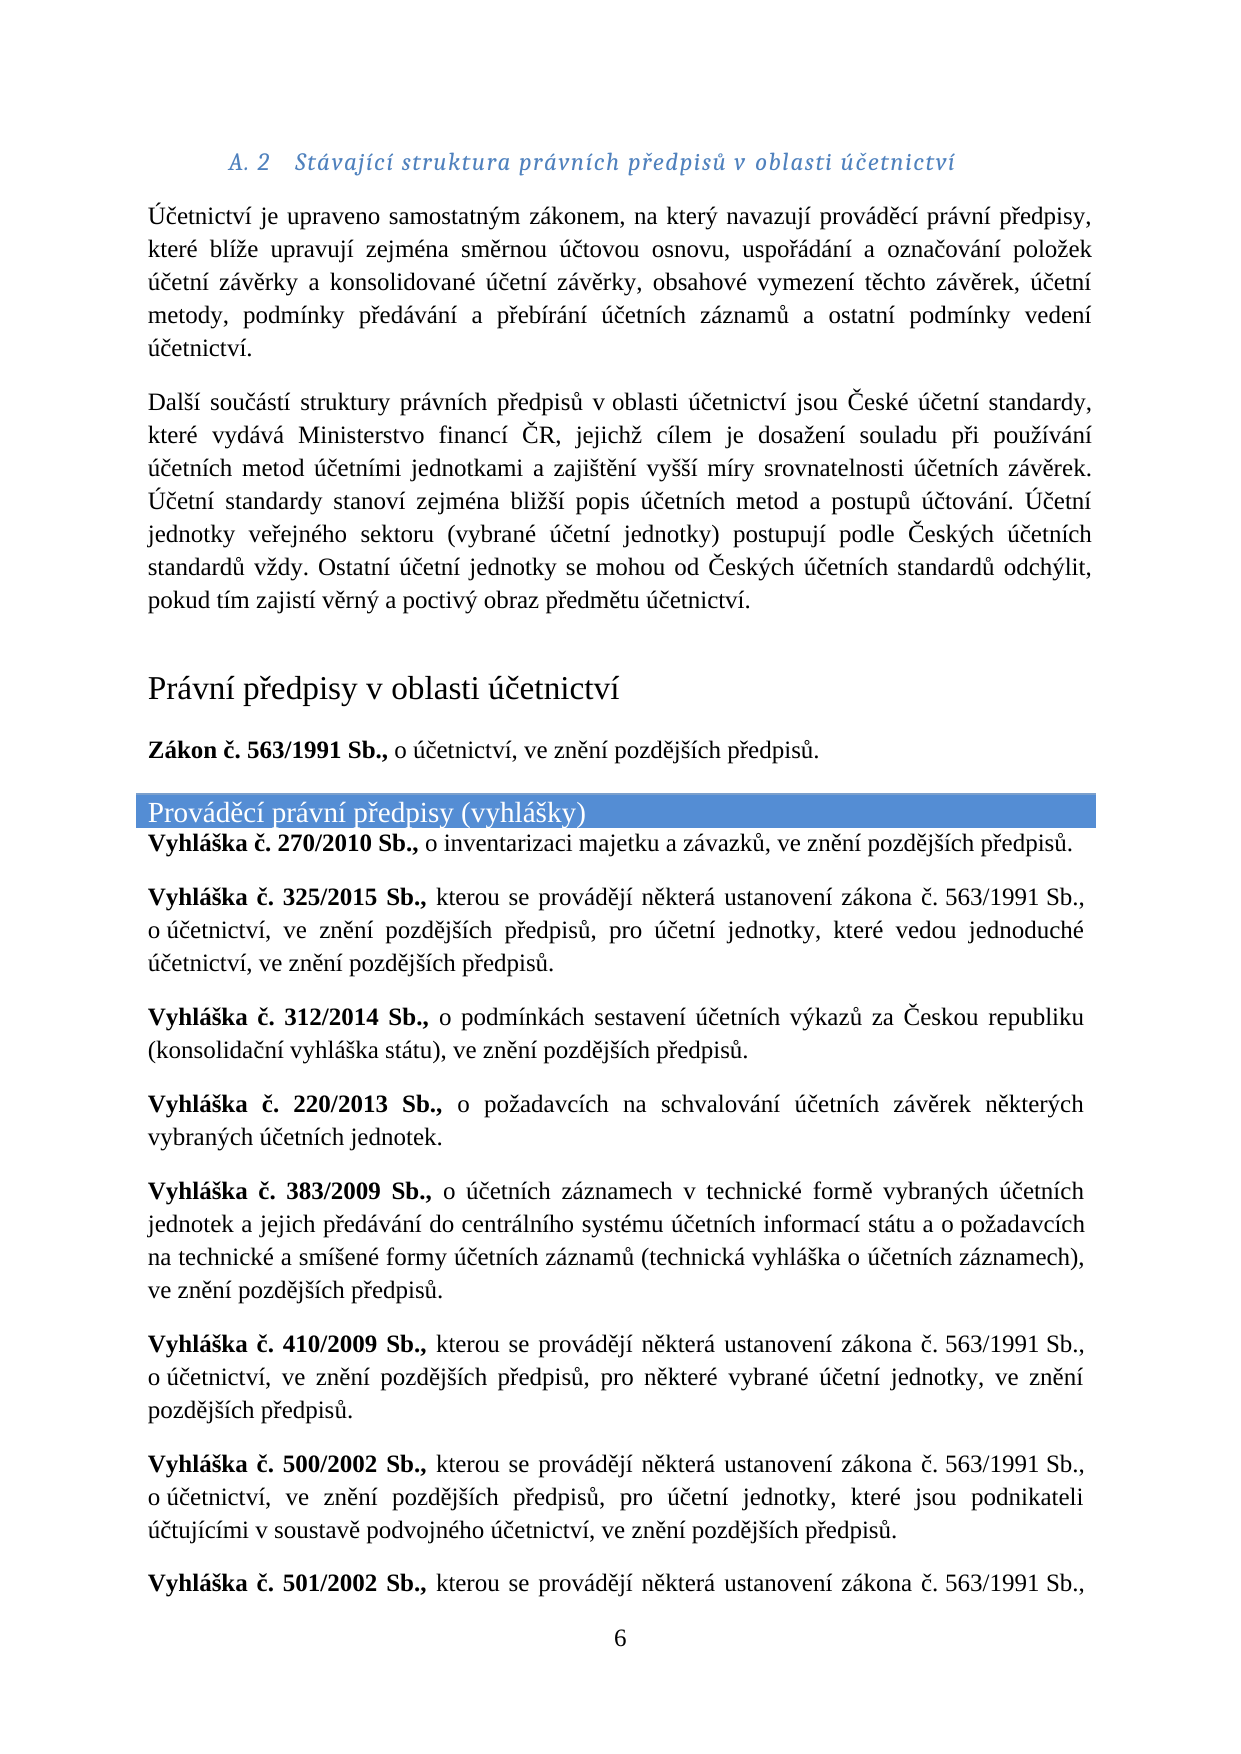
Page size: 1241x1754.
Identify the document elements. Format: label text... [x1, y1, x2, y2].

table_cell Zákon č. 563/1991 Sb., o účetnictví, ve znění pozdějších předpisů. [136, 706, 1096, 793]
table_cell Vyhláška č. 220/2013 Sb., o požadavcích na schvalování účetních závěrek některých vybraných účetních jednotek. [136, 1089, 1096, 1176]
table_cell Vyhláška č. 383/2009 Sb., o účetních záznamech v technické formě vybraných účetních jednotek a jejich předávání do centrálního systému účetních informací státu a o požadavcích na technické a smíšené formy účetních záznamů (technická vyhláška o účetních záznamech), ve znění pozdějších předpisů. [136, 1176, 1096, 1329]
subtitle Stávající struktura právních předpisů v oblasti účetnictví [228, 148, 1093, 176]
text Další součástí struktury právních předpisů v oblasti účetnictví jsou České účetní standardy, které vydává Ministerstvo financí ČR, jejichž cílem je dosažení souladu při používání účetních metod účetními jednotkami a zajištění vyšší míry srovnatelnosti účetních závěrek. Účetní standardy stanoví zejména bližší popis účetních metod a postupů účtování. Účetní jednotky veřejného sektoru (vybrané účetní jednotky) postupují podle Českých účetních standardů vždy. Ostatní účetní jednotky se mohou od Českých účetních standardů odchýlit, pokud tím zajistí věrný a poctivý obraz předmětu účetnictví. [148, 387, 1093, 614]
table_cell Vyhláška č. 500/2002 Sb., kterou se provádějí některá ustanovení zákona č. 563/1991 Sb., o účetnictví, ve znění pozdějších předpisů, pro účetní jednotky, které jsou podnikateli účtujícími v soustavě podvojného účetnictví, ve znění pozdějších předpisů. [136, 1449, 1096, 1568]
table_cell Vyhláška č. 312/2014 Sb., o podmínkách sestavení účetních výkazů za Českou republiku (konsolidační vyhláška státu), ve znění pozdějších předpisů. [136, 1002, 1096, 1089]
table_header Právní předpisy v oblasti účetnictví [136, 668, 1096, 706]
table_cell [136, 1569, 1096, 1597]
text Účetnictví je upraveno samostatným zákonem, na který navazují prováděcí právní předpisy, které blíže upravují zejména směrnou účtovou osnovu, uspořádání a označování položek účetní závěrky a konsolidované účetní závěrky, obsahové vymezení těchto závěrek, účetní metody, podmínky předávání a přebírání účetních záznamů a ostatní podmínky vedení účetnictví. [148, 201, 1093, 362]
table_cell Prováděcí právní předpisy (vyhlášky) [136, 795, 1096, 828]
table_cell Vyhláška č. 325/2015 Sb., kterou se provádějí některá ustanovení zákona č. 563/1991 Sb., o účetnictví, ve znění pozdějších předpisů, pro účetní jednotky, které vedou jednoduché účetnictví, ve znění pozdějších předpisů. [136, 882, 1096, 1002]
table_cell Vyhláška č. 410/2009 Sb., kterou se provádějí některá ustanovení zákona č. 563/1991 Sb., o účetnictví, ve znění pozdějších předpisů, pro některé vybrané účetní jednotky, ve znění pozdějších předpisů. [136, 1329, 1096, 1449]
table_cell Vyhláška č. 270/2010 Sb., o inventarizaci majetku a závazků, ve znění pozdějších předpisů. [136, 828, 1096, 882]
